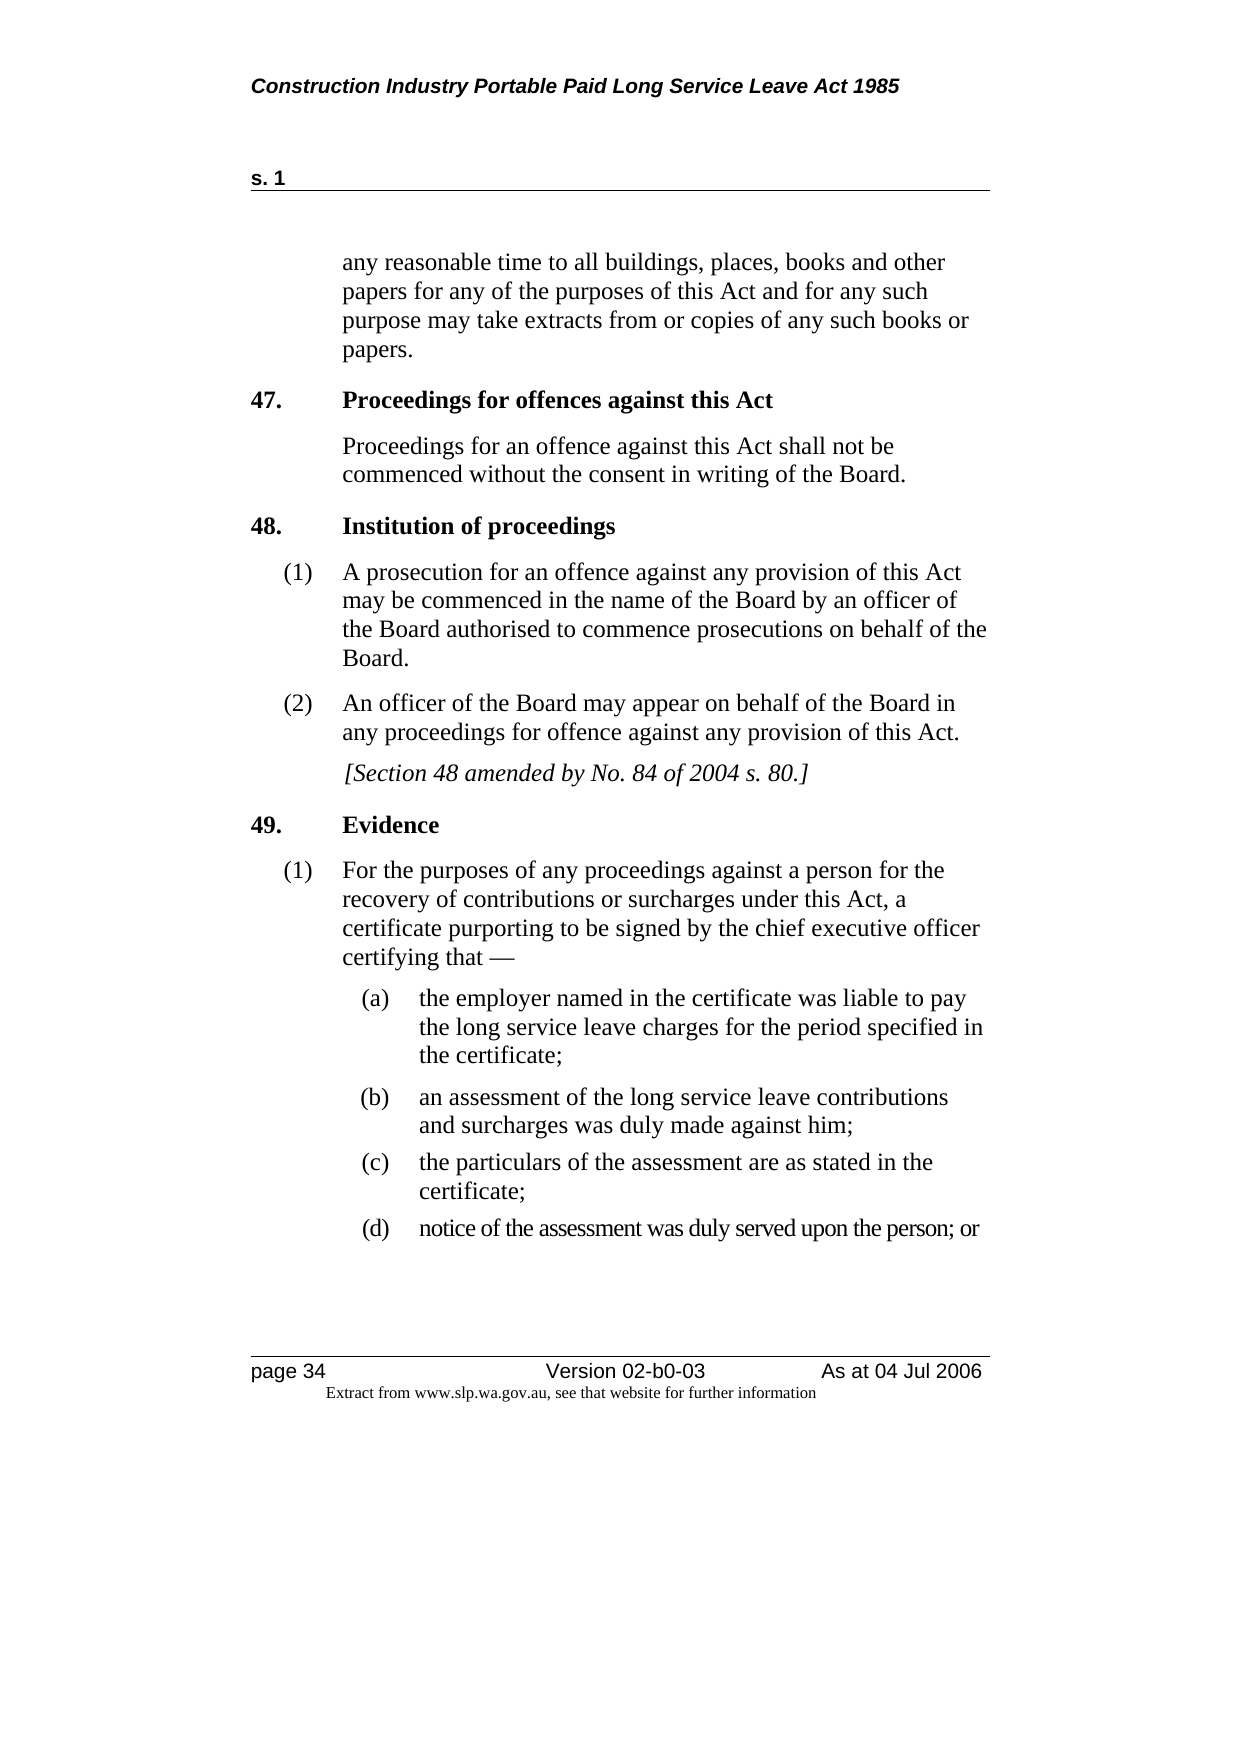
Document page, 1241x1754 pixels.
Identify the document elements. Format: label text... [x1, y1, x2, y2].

text Proceedings for an offence against this Act shall not be commenced without the consent in writing of the Board. [251, 431, 990, 488]
text (1) For the purposes of any proceedings against a person for the recovery of contributions or surcharges under this Act, a certificate purporting to be signed by the chief executive officer certifying that — [251, 855, 990, 970]
text (d) notice of the assessment was duly served upon the person; or [251, 1213, 990, 1242]
subtitle 48. Institution of proceedings [251, 511, 990, 540]
text [Section 48 amended by No. 84 of 2004 s. 80.] [251, 758, 990, 787]
text (b) an assessment of the long service leave contributions and surcharges was duly made against him; [251, 1082, 990, 1139]
text (c) the particulars of the assessment are as stated in the certificate; [251, 1147, 990, 1205]
subtitle 49. Evidence [251, 810, 990, 839]
subtitle 47. Proceedings for offences against this Act [251, 385, 990, 414]
text (2) An officer of the Board may appear on behalf of the Board in any proceedings for offence against any provision of this Act. [251, 688, 990, 746]
text (a) the employer named in the certificate was liable to pay the long service leave charges for the period specified in the certificate; [251, 983, 990, 1069]
text (1) A prosecution for an offence against any provision of this Act may be commenced in the name of the Board by an officer of the Board authorised to commence prosecutions on behalf of the Board. [251, 557, 990, 672]
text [251, 247, 990, 362]
